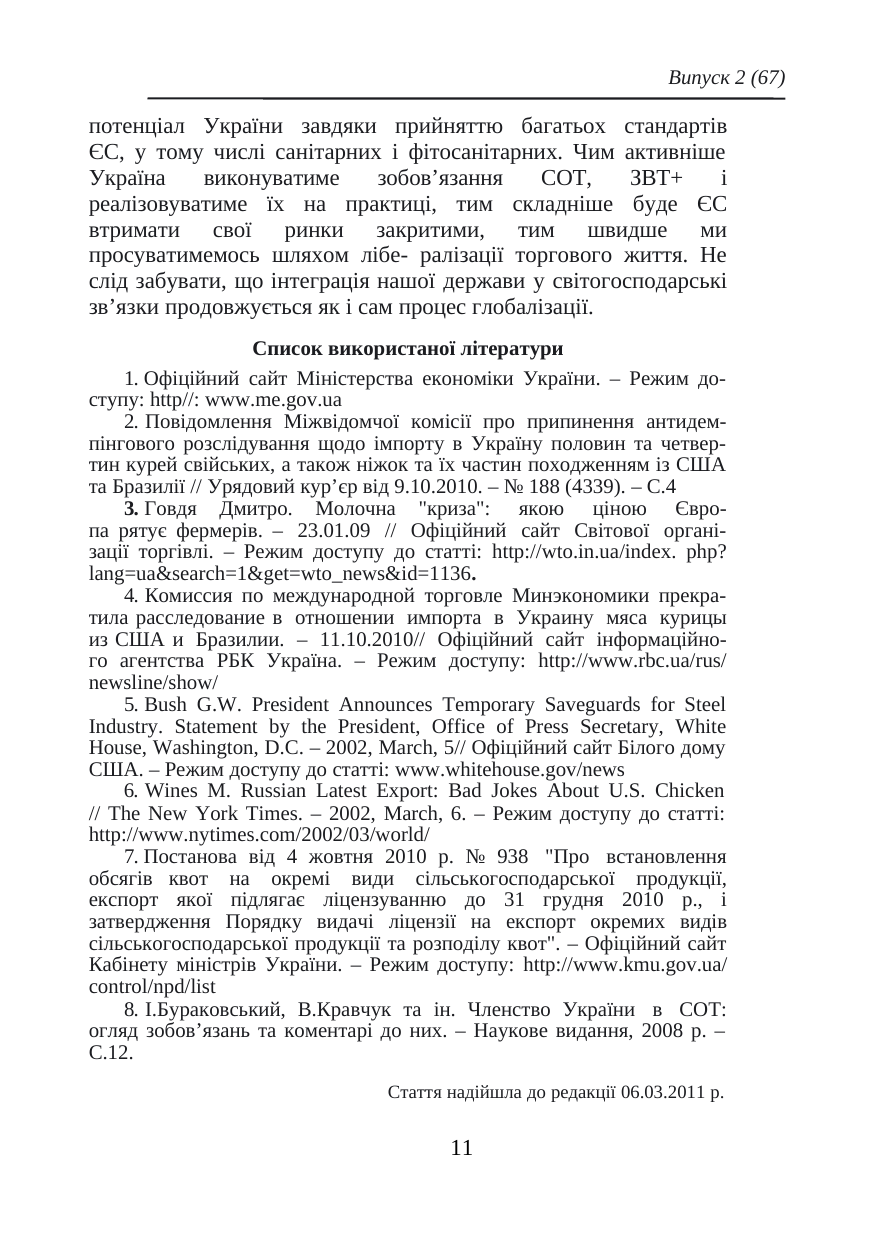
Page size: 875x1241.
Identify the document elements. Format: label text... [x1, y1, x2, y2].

list Wines M. Russian Latest Export: Bad Jokes About U.S. Chicken [124, 781, 797, 802]
list Повідомлення Міжвідомчої комісії про припинення антидем- пінгового розслідування щодо імпорту в Україну половин та четвер- тин курей свійських, а також ніжок та їх частин походженням із США та Бразилії // Урядовий кур’єр від 9.10.2010. – № 188 (4339). – С.4 [88, 412, 727, 498]
list Говдя Дмитро. Молочна "криза": якою ціною Євро- па рятує фермерів. – 23.01.09 // Офіційний сайт Світової органі- зації торгівлі. – Режим доступу до статті: http://wto.in.ua/index. php?lang=ua&search=1&get=wto_news&id=1136. [88, 498, 727, 585]
text Стаття надійшла до редакції 06.03.2011 р. [388, 1081, 797, 1102]
text потенціал України завдяки прийняттю багатьох стандартів ЄС, у тому числі санітарних і фітосанітарних. Чим активніше Україна виконуватиме зобов’язання СОТ, ЗВТ+ і реалізовуватиме їх на практиці, тим складніше буде ЄС втримати свої ринки закритими, тим швидше ми просуватимемось шляхом лібе- ралізації торгового життя. Не слід забувати, що інтеграція нашої держави у світогосподарські зв’язки продовжується як і сам процес глобалізації. [88, 113, 727, 319]
list Офіційний сайт Міністерства економіки України. – Режим до- ступу: http//: www.me.gov.ua [88, 368, 727, 411]
text Список використаної літератури [252, 336, 797, 360]
list Постанова від 4 жовтня 2010 р. № 938 "Про встановлення обсягів квот на окремі види сільськогосподарської продукції, експорт якої підлягає ліцензуванню до 31 грудня 2010 р., і затвердження Порядку видачі ліцензії на експорт окремих видів сільськогосподарської продукції та розподілу квот". – Офіційний сайт Кабінету міністрів України. – Режим доступу: http://www.kmu.gov.ua/ control/npd/list [88, 846, 727, 998]
list Комиссия по международной торговле Минэкономики прекра- тила расследование в отношении импорта в Украину мяса курицы из США и Бразилии. – 11.10.2010// Офіційний сайт інформаційно- го агентства РБК Україна. – Режим доступу: http://www.rbc.ua/rus/ newsline/show/ [88, 586, 727, 694]
list Bush G.W. President Announces Temporary Saveguards for Steel Industry. Statement by the President, Office of Press Secretary, White House, Washington, D.C. – 2002, March, 5// Офіційний сайт Білого дому США. – Режим доступу до статті: www.whitehouse.gov/news [88, 694, 727, 781]
list І.Бураковський, В.Кравчук та ін. Членство України в СОТ: огляд зобов’язань та коментарі до них. – Наукове видання, 2008 р. – С.12. [88, 998, 727, 1064]
text // The New York Times. – 2002, March, 6. – Режим доступу до статті: http://www.nytimes.com/2002/03/world/ [88, 803, 727, 846]
